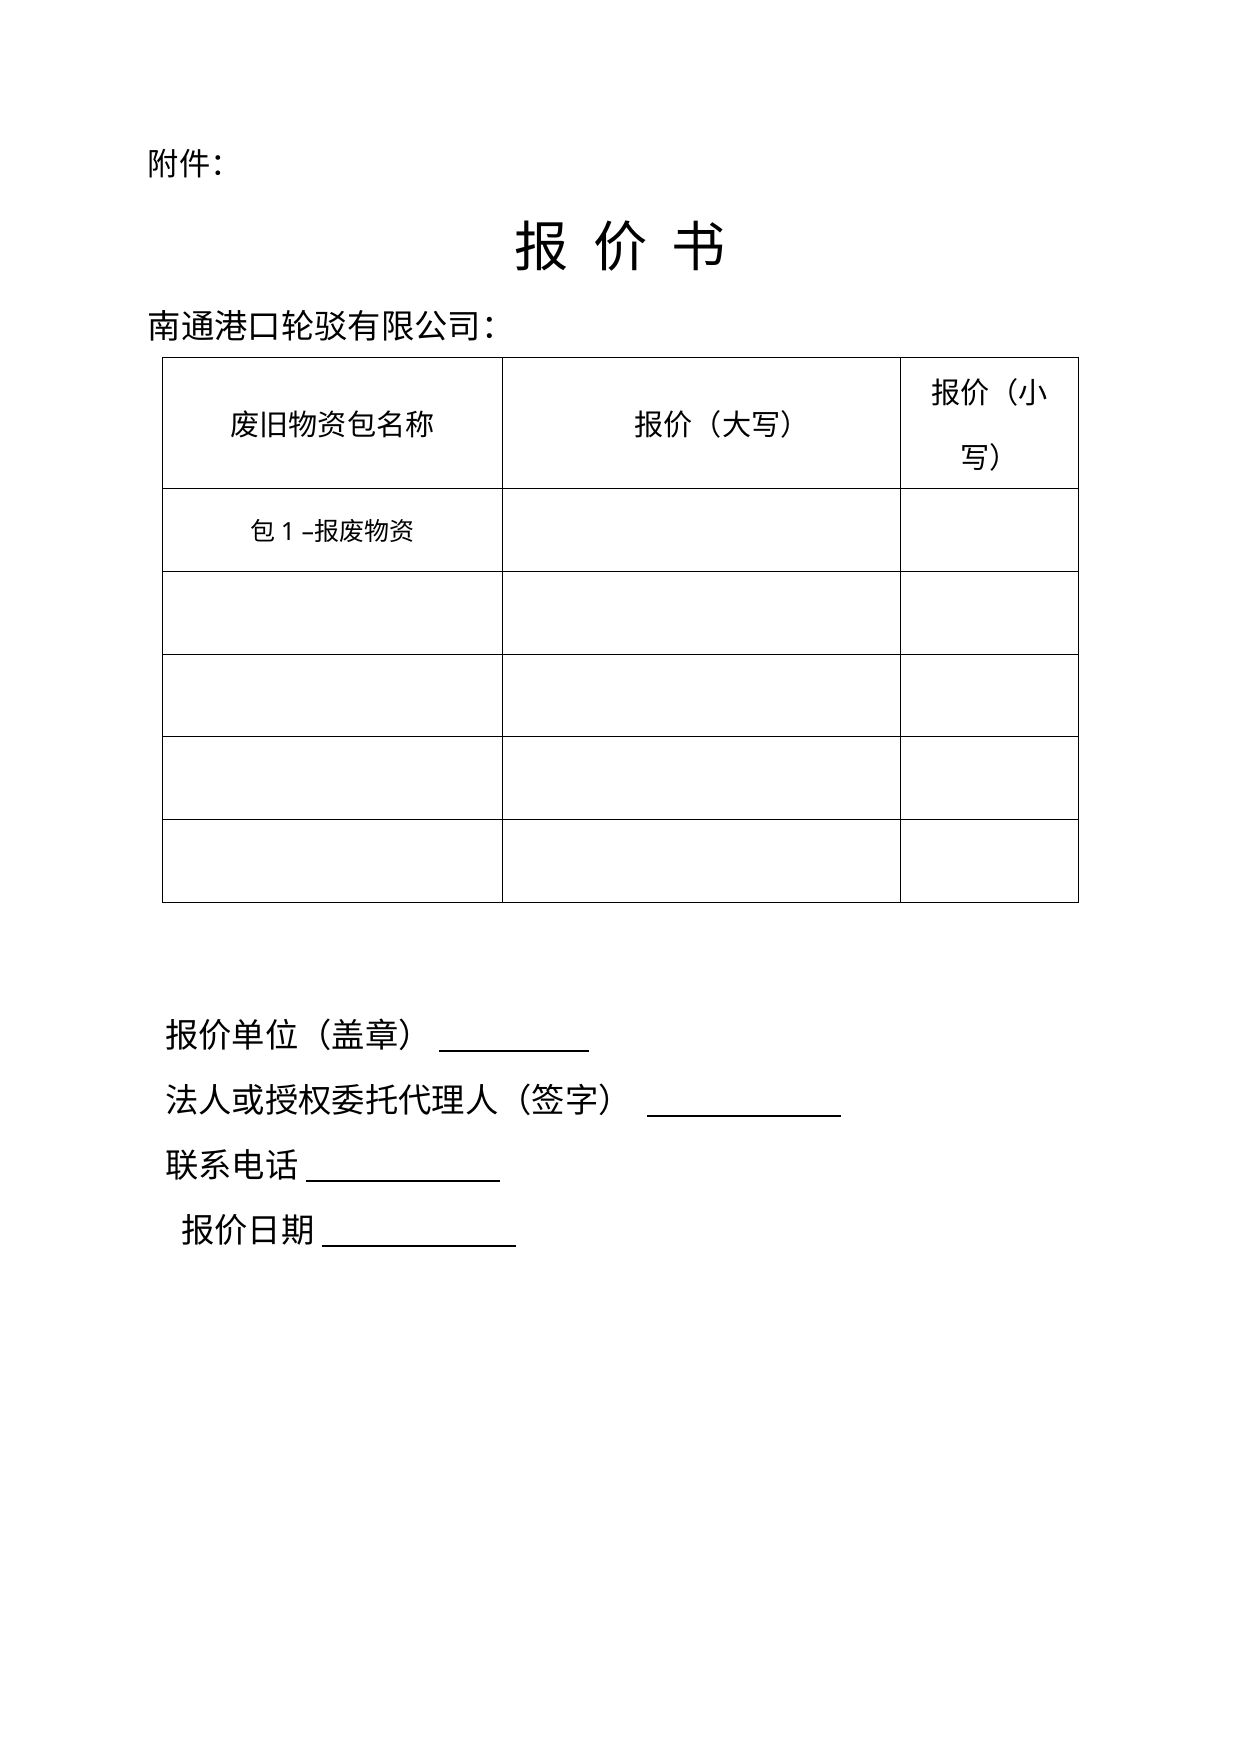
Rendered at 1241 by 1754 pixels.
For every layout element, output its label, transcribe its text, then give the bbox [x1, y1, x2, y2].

table_cell [503, 655, 900, 736]
table_cell [901, 820, 1078, 902]
text 附件： [148, 129, 1092, 194]
table_cell [163, 737, 502, 819]
text 联系电话 [148, 1130, 1092, 1195]
table_cell 包1 –报废物资 [163, 489, 502, 571]
table_cell [901, 737, 1078, 819]
table_header 报价（小写） [901, 358, 1078, 488]
text 报 价 书 [148, 194, 1092, 292]
table_cell [901, 655, 1078, 736]
table_cell [163, 572, 502, 653]
table_cell [901, 572, 1078, 653]
table_cell [901, 489, 1078, 571]
table_cell [503, 820, 900, 902]
text 南通港口轮驳有限公司： [148, 292, 1092, 357]
text 法人或授权委托代理人（签字） [148, 1065, 1092, 1130]
text 报价单位（盖章） [148, 1000, 1092, 1065]
table_cell [503, 489, 900, 571]
table_cell [503, 737, 900, 819]
table_cell [163, 820, 502, 902]
table_cell [163, 655, 502, 736]
table_header 报价（大写） [503, 358, 900, 488]
text 报价日期 [148, 1195, 1092, 1260]
table_header 废旧物资包名称 [163, 358, 502, 488]
table_cell [503, 572, 900, 653]
